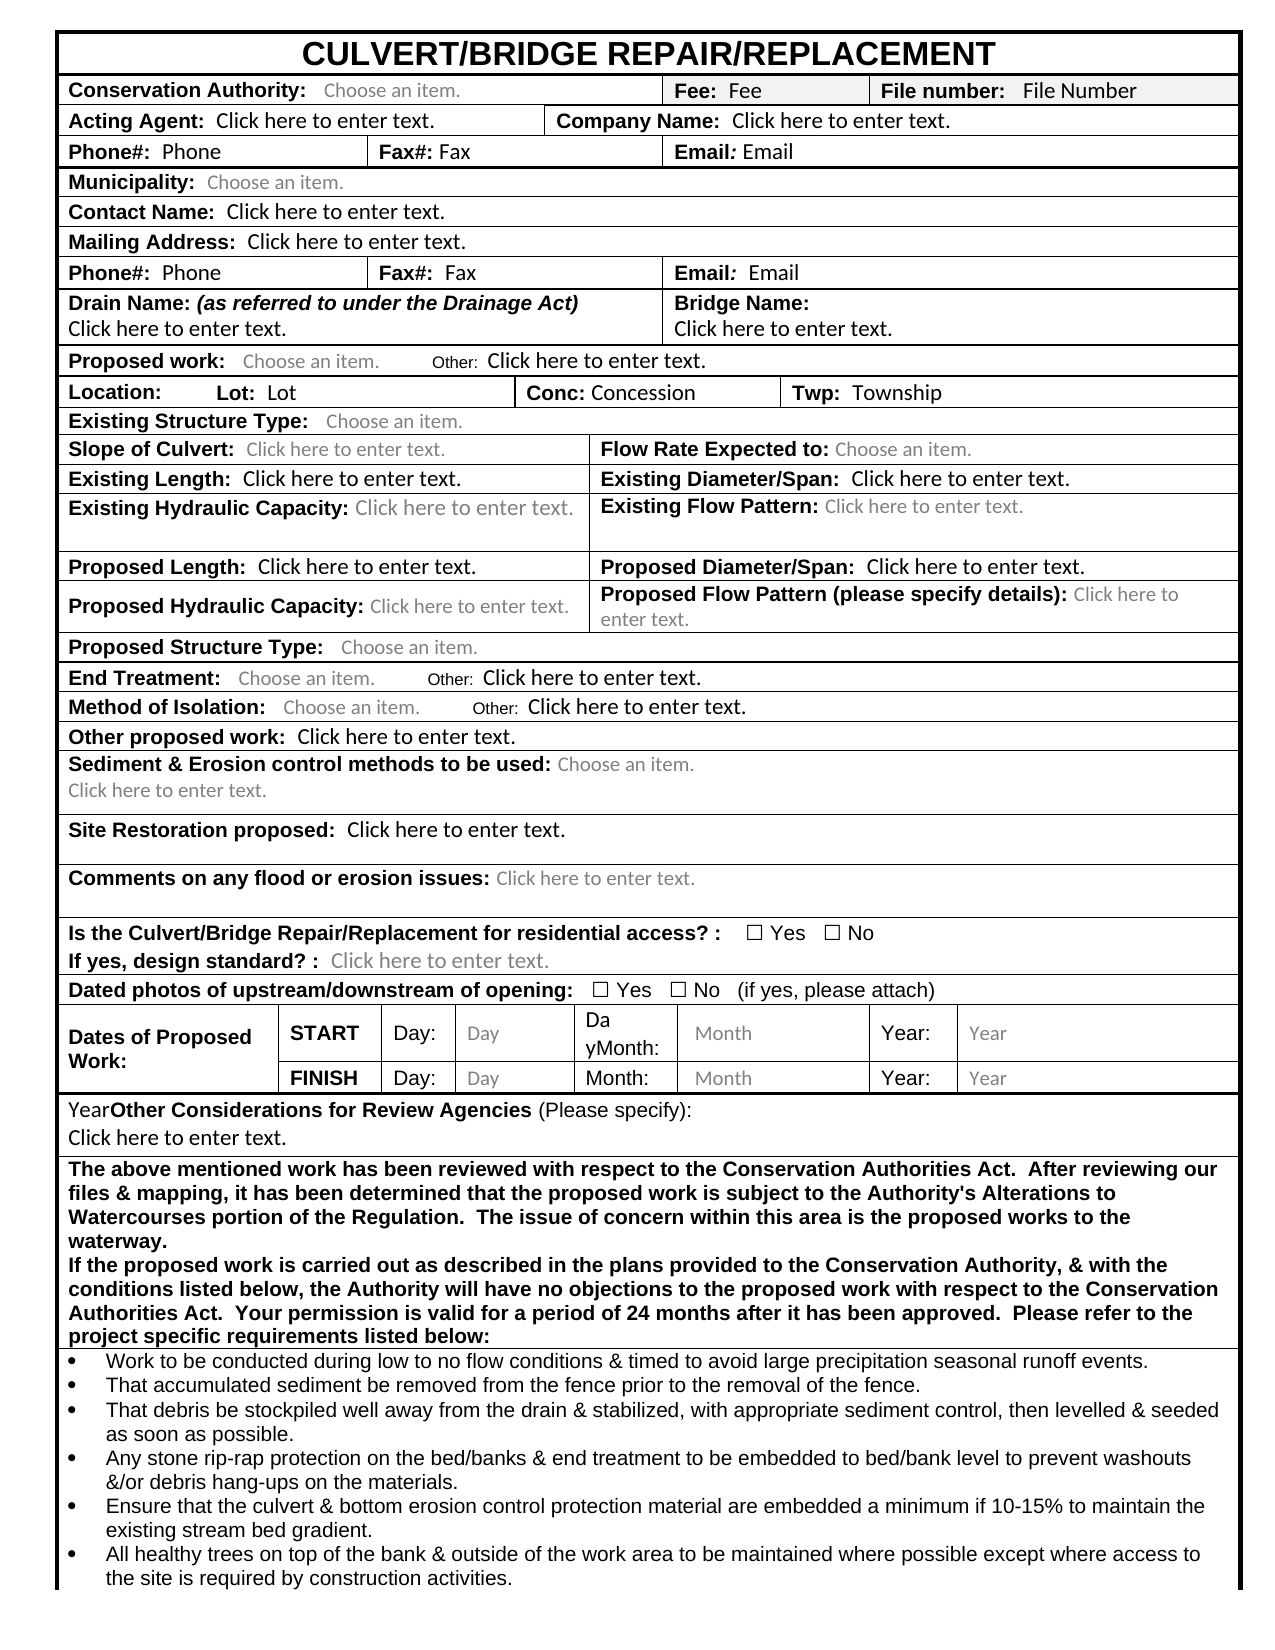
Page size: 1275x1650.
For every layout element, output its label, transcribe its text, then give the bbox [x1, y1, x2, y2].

table_cell The above mentioned work has been reviewed with respect to the Conservation Authorities Act. After reviewing our files & mapping, it has been determined that the proposed work is subject to the Authority's Alterations to Watercourses portion of the Regulation. The issue of concern within this area is the proposed works to the waterway. If the proposed work is carried out as described in the plans provided to the Conservation Authority, & with the conditions listed below, the Authority will have no objections to the proposed work with respect to the Conservation Authorities Act. Your permission is valid for a period of 24 months after it has been approved. Please refer to the project specific requirements listed below: [59, 1157, 1238, 1348]
table_cell [678, 1062, 869, 1092]
table_cell Existing Length: [59, 465, 589, 492]
table_cell Phone#: [59, 257, 367, 288]
table_cell Is the Culvert/Bridge Repair/Replacement for residential access? : Yes No If yes, design standard? : [59, 918, 1238, 974]
table_cell Contact Name: [59, 197, 1238, 226]
table_cell Year: [870, 1005, 957, 1061]
table_cell Fee: [663, 76, 869, 104]
table_cell Mailing Address: [59, 227, 1238, 256]
table_cell Comments on any flood or erosion issues: [59, 865, 1238, 917]
table_cell Email: [663, 257, 1238, 288]
table_cell Proposed Hydraulic Capacity: [59, 581, 589, 632]
table_cell Proposed Length: [59, 552, 589, 580]
table_cell Dates of Proposed Work: [59, 1005, 278, 1092]
table_cell Email: [663, 136, 1238, 166]
table_cell Municipality: [59, 169, 1238, 196]
table_cell Existing Flow Pattern: [590, 494, 1238, 551]
table_cell Other Considerations for Review Agencies (Please specify): [59, 1095, 1238, 1156]
table_cell Site Restoration proposed: [59, 815, 1238, 864]
table_cell Sediment & Erosion control methods to be used: [59, 751, 1238, 814]
table_cell Other proposed work: [59, 722, 1238, 750]
table_cell Conservation Authority: [59, 76, 662, 104]
table_cell Proposed Structure Type: [59, 633, 1238, 661]
table_cell Proposed Flow Pattern (please specify details): [590, 581, 1238, 632]
table_cell Dated photos of upstream/downstream of opening: Yes No (if yes, please attach) [59, 975, 1238, 1004]
table_cell File number: [870, 76, 1238, 104]
table_cell Existing Structure Type: [59, 408, 1238, 434]
table_cell Existing Diameter/Span: [590, 465, 1238, 492]
table_cell Year: [870, 1062, 957, 1092]
table_cell Twp: [781, 377, 1238, 407]
table_cell End Treatment: Other: [59, 663, 1238, 691]
table_cell Bridge Name: [663, 290, 1238, 344]
table_cell Acting Agent: [59, 105, 544, 135]
table_cell Location: [59, 377, 205, 407]
table_cell Conc: [516, 377, 780, 407]
table_cell Day: [382, 1062, 455, 1092]
table_cell Month: [575, 1005, 677, 1061]
table_cell Proposed work: Other: [59, 346, 1238, 374]
table_cell Month: [575, 1062, 677, 1092]
table_cell [456, 1062, 574, 1092]
table_cell Phone#: [59, 136, 367, 166]
table_cell START [279, 1005, 381, 1061]
table_cell [678, 1005, 869, 1061]
table_cell Method of Isolation: Other: [59, 692, 1238, 721]
table_cell FINISH [279, 1062, 381, 1092]
table_cell Proposed Diameter/Span: [590, 552, 1238, 580]
table_cell Company Name: [545, 106, 1238, 135]
table_cell Flow Rate Expected to: [590, 435, 1238, 463]
table_header CULVERT/BRIDGE REPAIR/REPLACEMENT [59, 34, 1238, 73]
table_cell Slope of Culvert: [59, 435, 589, 463]
table_cell Day: [382, 1005, 455, 1061]
table_cell Work to be conducted during low to no flow conditions & timed to avoid large precipitation seasonal runoff events. That accumulated sediment be removed from the fence prior to the removal of the fence. That debris be stockpiled well away from the drain & stabilized, with appropriate sediment control, then levelled & seeded as soon as possible. Any stone rip-rap protection on the bed/banks & end treatment to be embedded to bed/bank level to prevent washouts &/or debris hang-ups on the materials. Ensure that the culvert & bottom erosion control protection material are embedded a minimum if 10-15% to maintain the existing stream bed gradient. All healthy trees on top of the bank & outside of the work area to be maintained where possible except where access to the site is required by construction activities. [59, 1349, 1238, 1589]
table_cell Fax#: [368, 257, 662, 288]
table_cell Drain Name: (as referred to under the Drainage Act) [59, 290, 662, 344]
table_cell Fax#: [368, 136, 662, 166]
table_cell Existing Hydraulic Capacity: [59, 494, 589, 551]
table_cell Lot: [205, 377, 514, 407]
